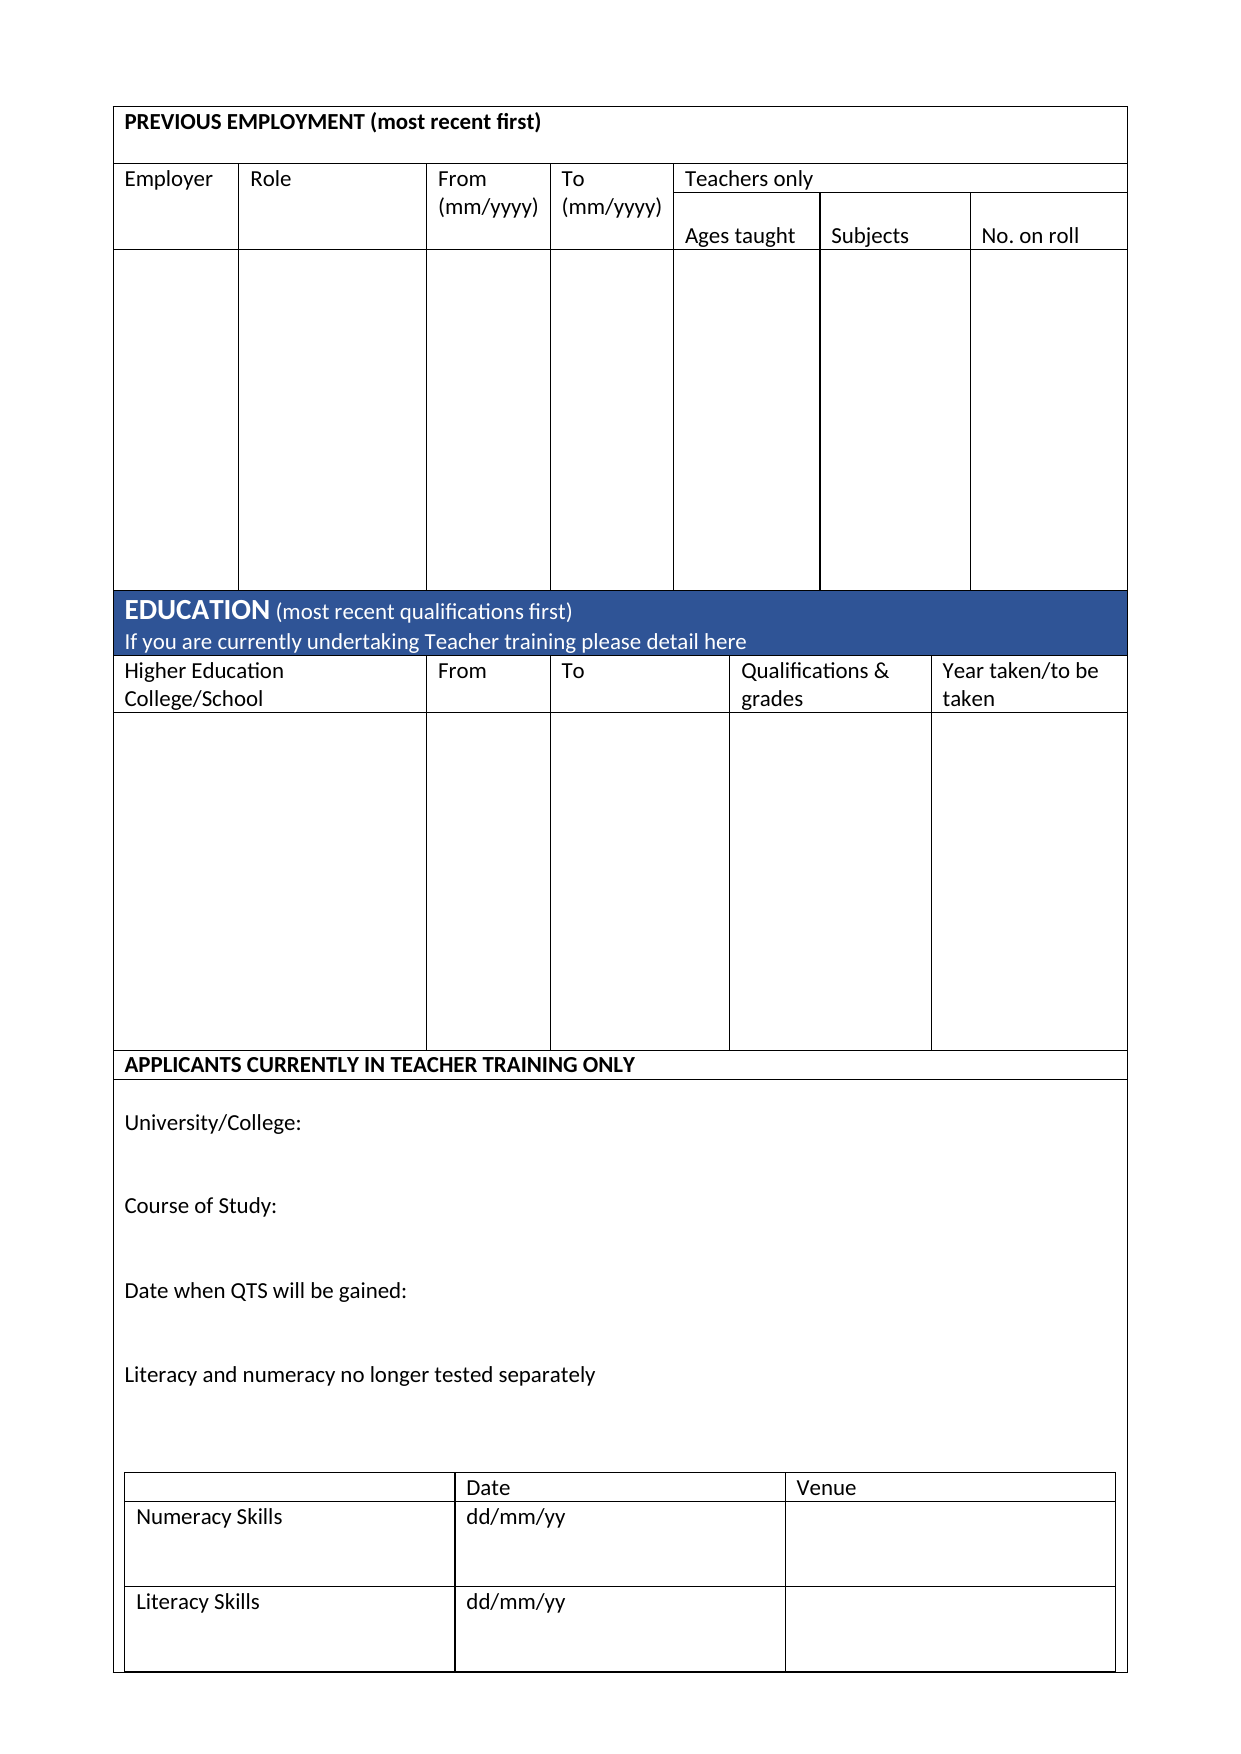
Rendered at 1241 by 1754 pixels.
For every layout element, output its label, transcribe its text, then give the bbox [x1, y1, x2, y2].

table_cell [427, 250, 550, 590]
table_cell [674, 250, 819, 590]
table_cell [551, 713, 729, 1049]
table_cell Employer [114, 164, 238, 249]
table_cell [821, 250, 970, 590]
table_cell [932, 713, 1127, 1049]
table_cell [114, 713, 426, 1049]
table_header PREVIOUS EMPLOYMENT (most recent first) [114, 107, 1127, 163]
table_cell [971, 250, 1127, 590]
table_cell Ages taught [674, 193, 819, 249]
table_cell EDUCATION (most recent qualifications first) If you are currently undertaking Teacher training please detail here [114, 591, 1127, 655]
table_cell Qualifications & grades [730, 656, 931, 712]
table_cell [427, 713, 550, 1049]
table_cell No. on roll [971, 193, 1127, 249]
table_cell University/College: Course of Study: Date when QTS will be gained: Literacy and numeracy no longer tested separately [114, 1080, 1127, 1672]
table_cell Higher Education College/School [114, 656, 426, 712]
table_cell To (mm/yyyy) [551, 164, 673, 249]
table_cell Year taken/to be taken [932, 656, 1127, 712]
table_cell Subjects [821, 193, 970, 249]
table_cell Teachers only [674, 164, 1127, 192]
table_cell From (mm/yyyy) [427, 164, 550, 249]
table_cell [239, 250, 426, 590]
table_cell Role [239, 164, 426, 249]
table_cell [114, 250, 238, 590]
table_cell To [551, 656, 729, 712]
table_cell APPLICANTS CURRENTLY IN TEACHER TRAINING ONLY [114, 1051, 1127, 1078]
table_cell [551, 250, 673, 590]
table_cell From [427, 656, 550, 712]
table_cell [730, 713, 931, 1049]
